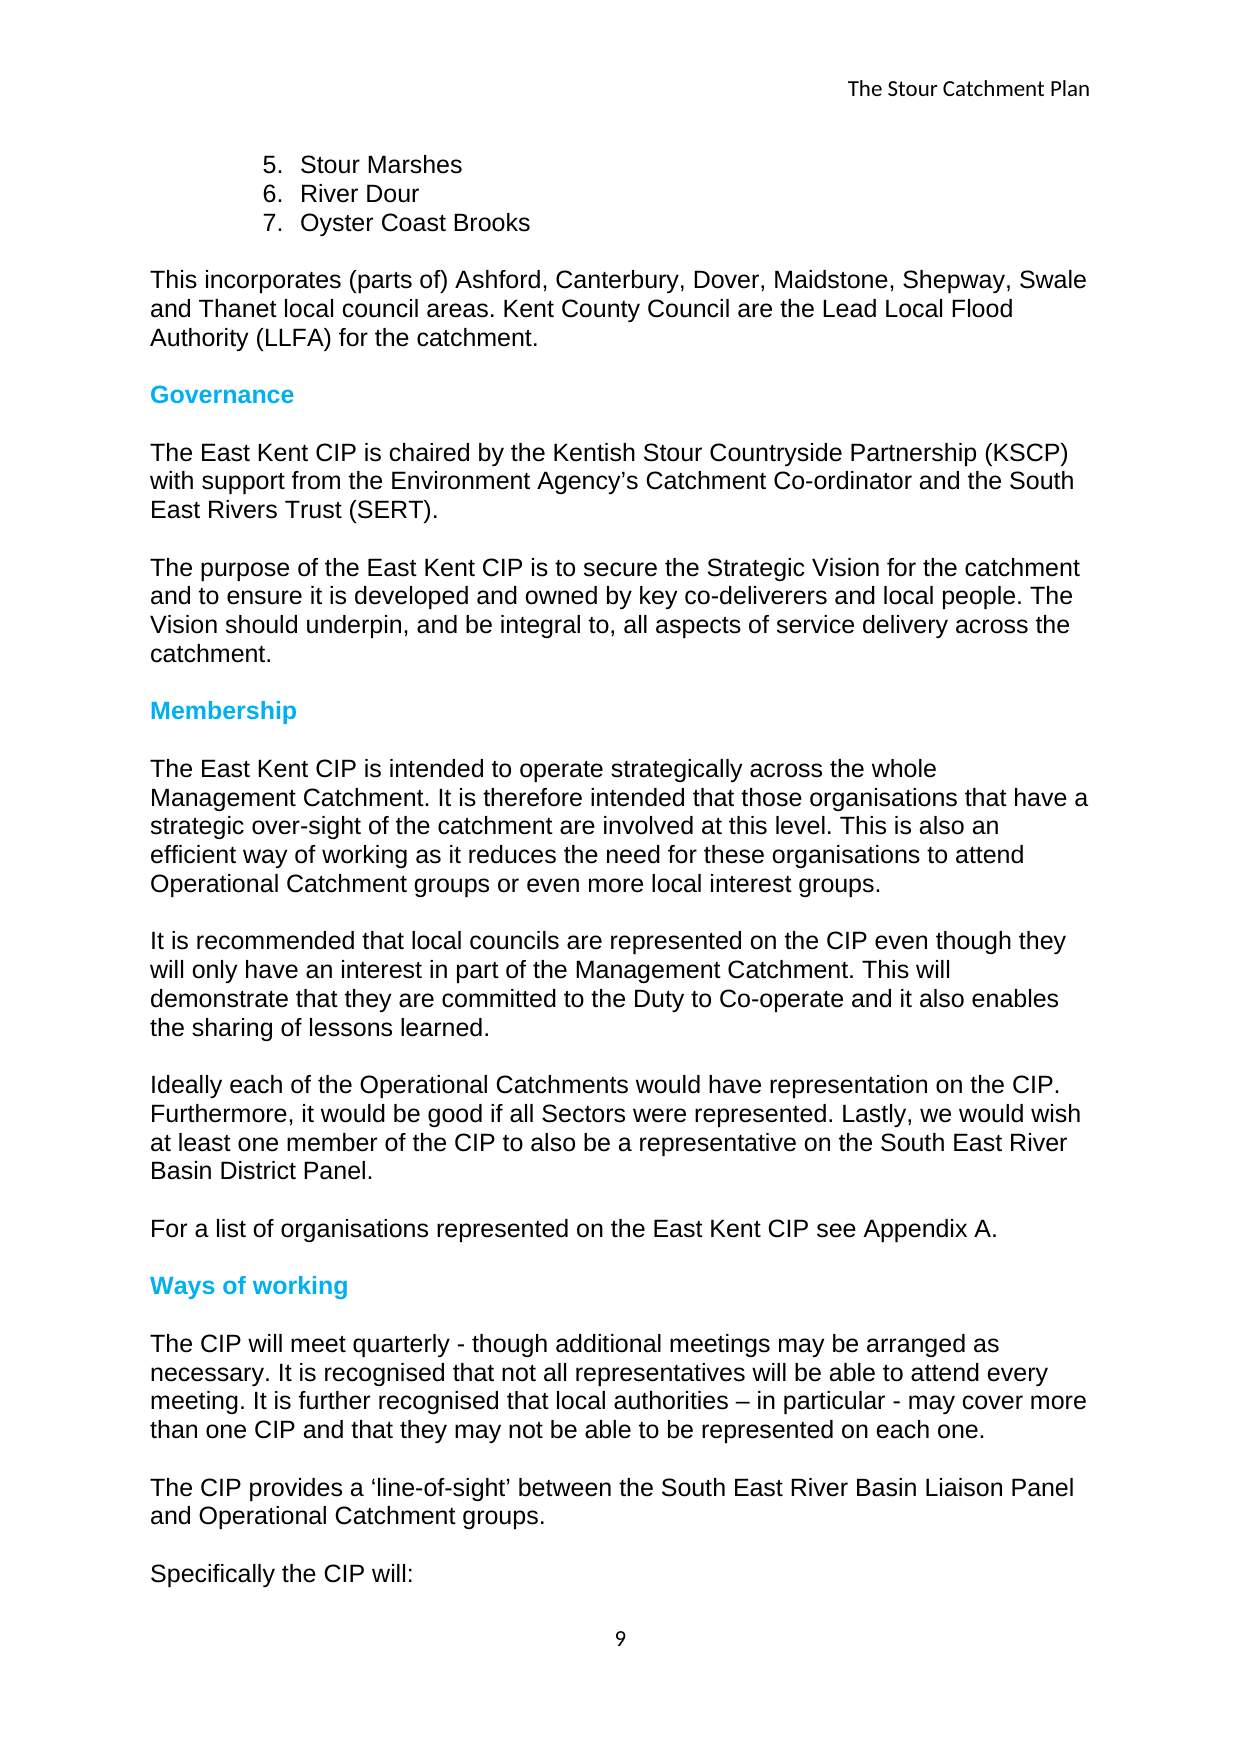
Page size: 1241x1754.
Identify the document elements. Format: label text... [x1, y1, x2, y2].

text Governance [150, 380, 1090, 409]
text The East Kent CIP is chaired by the Kentish Stour Countryside Partnership (KSCP) with support from the Environment Agency’s Catchment Co-ordinator and the South East Rivers Trust (SERT). [150, 437, 1090, 524]
text The CIP provides a ‘line-of-sight’ between the South East River Basin Liaison Panel and Operational Catchment groups. [150, 1472, 1090, 1530]
text It is recommended that local councils are represented on the CIP even though they will only have an interest in part of the Management Catchment. This will demonstrate that they are committed to the Duty to Co-operate and it also enables the sharing of lessons learned. [150, 926, 1090, 1041]
text Ways of working [150, 1271, 1090, 1300]
text The East Kent CIP is intended to operate strategically across the whole Management Catchment. It is therefore intended that those organisations that have a strategic over-sight of the catchment are involved at this level. This is also an efficient way of working as it reduces the need for these organisations to attend Operational Catchment groups or even more local interest groups. [150, 754, 1090, 897]
list River Dour [262, 179, 1090, 207]
text For a list of organisations represented on the East Kent CIP see Appendix A. [150, 1214, 1090, 1242]
text Ideally each of the Operational Catchments would have representation on the CIP. Furthermore, it would be good if all Sectors were represented. Lastly, we would wish at least one member of the CIP to also be a representative on the South East River Basin District Panel. [150, 1070, 1090, 1185]
list Stour Marshes [262, 150, 1090, 179]
list Oyster Coast Brooks [262, 207, 1090, 236]
text The purpose of the East Kent CIP is to secure the Strategic Vision for the catchment and to ensure it is developed and owned by key co-deliverers and local people. The Vision should underpin, and be integral to, all aspects of service delivery across the catchment. [150, 552, 1090, 667]
text This incorporates (parts of) Ashford, Canterbury, Dover, Maidstone, Shepway, Swale and Thanet local council areas. Kent County Council are the Lead Local Flood Authority (LLFA) for the catchment. [150, 265, 1090, 351]
text Specifically the CIP will: [150, 1559, 1090, 1587]
subtitle The CIP will meet quarterly - though additional meetings may be arranged as necessary. It is recognised that not all representatives will be able to attend every meeting. It is further recognised that local authorities – in particular - may cover more than one CIP and that they may not be able to be represented on each one. [150, 1329, 1090, 1444]
text Membership [150, 696, 1090, 725]
